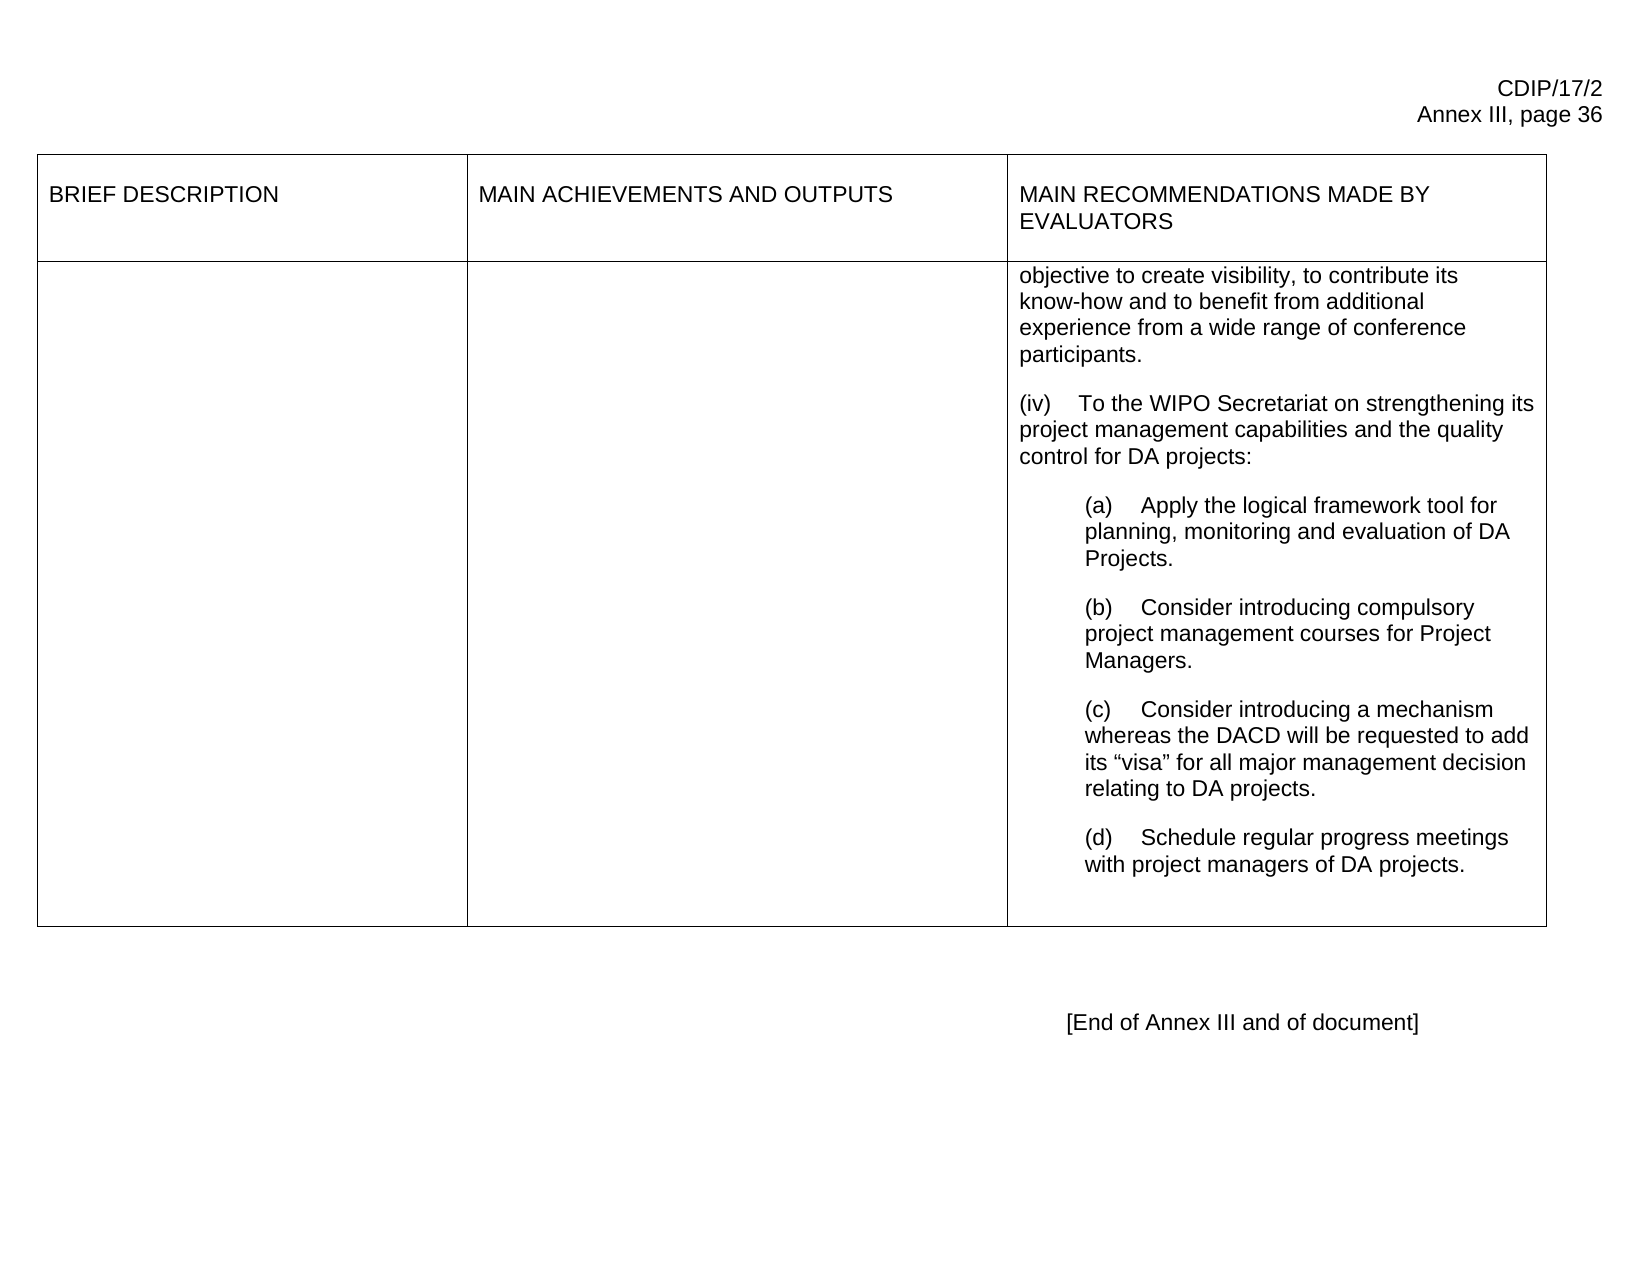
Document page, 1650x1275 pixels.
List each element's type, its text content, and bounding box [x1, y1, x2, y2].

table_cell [38, 262, 467, 926]
table_header MAIN RECOMMENDATIONS MADE BY EVALUATORS [1008, 155, 1546, 261]
text [End of Annex III and of document] [1066, 1008, 1603, 1036]
table_header BRIEF DESCRIPTION [38, 155, 467, 261]
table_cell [468, 262, 1007, 926]
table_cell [1008, 262, 1546, 926]
table_header MAIN ACHIEVEMENTS AND OUTPUTS [468, 155, 1007, 261]
